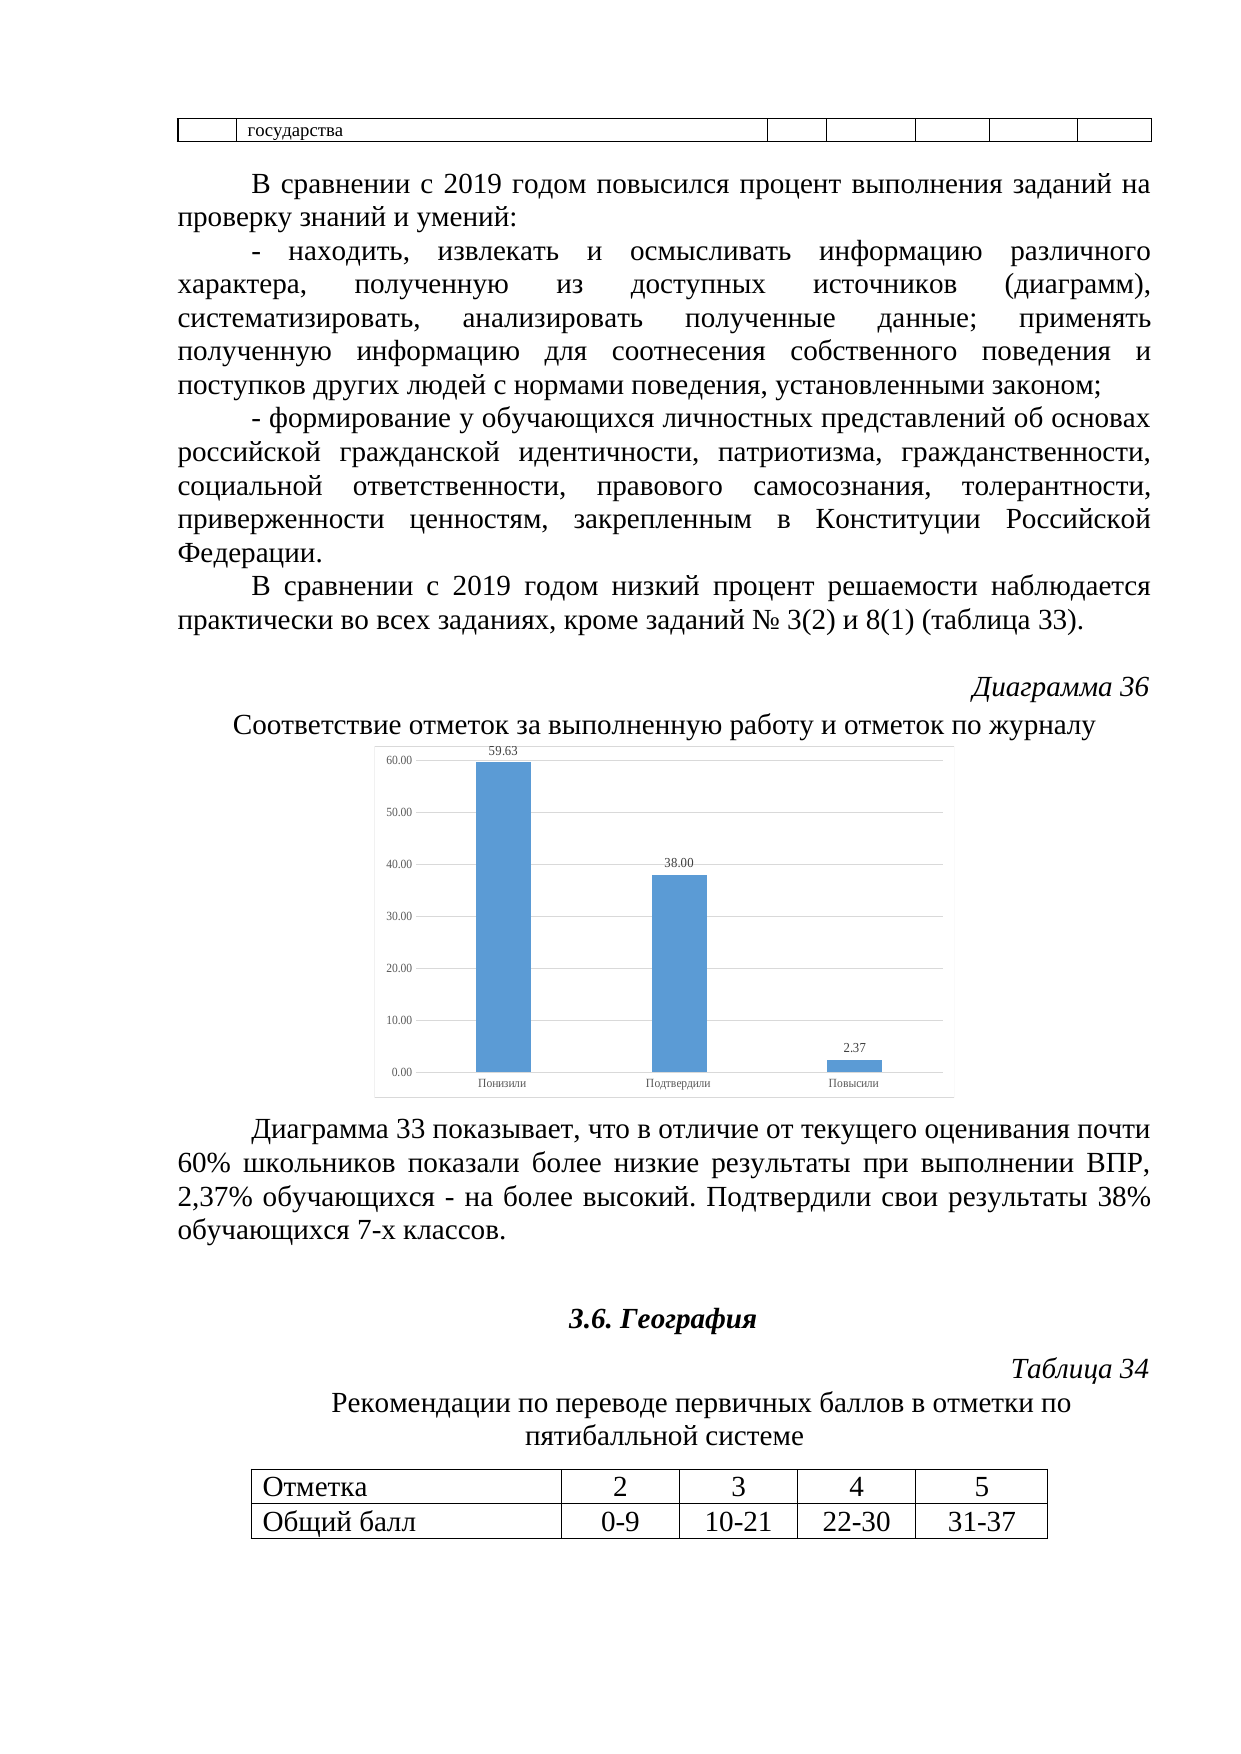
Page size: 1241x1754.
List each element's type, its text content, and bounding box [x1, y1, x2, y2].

text Рекомендации по переводе первичных баллов в отметки по пятибалльной системе [177, 1385, 1152, 1452]
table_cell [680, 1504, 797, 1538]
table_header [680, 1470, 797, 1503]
text 3.6. География [177, 1301, 1152, 1334]
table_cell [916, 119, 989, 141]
text В сравнении с 2019 годом повысился процент выполнения заданий на проверку знаний и умений: [177, 166, 1152, 233]
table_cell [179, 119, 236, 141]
text - формирование у обучающихся личностных представлений об основах российской гражданской идентичности, патриотизма, гражданственности, социальной ответственности, правового самосознания, толерантности, приверженности ценностям, закрепленным в Конституции Российской Федерации. [177, 401, 1152, 568]
text Таблица 34 [177, 1351, 1152, 1385]
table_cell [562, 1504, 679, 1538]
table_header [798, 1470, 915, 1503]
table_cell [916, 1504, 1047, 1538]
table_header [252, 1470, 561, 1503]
text Диаграмма 36 [177, 669, 1152, 702]
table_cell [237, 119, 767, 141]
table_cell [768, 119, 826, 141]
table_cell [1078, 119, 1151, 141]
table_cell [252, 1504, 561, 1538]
text Диаграмма 33 показывает, что в отличие от текущего оценивания почти 60% школьников показали более низкие результаты при выполнении ВПР, 2,37% обучающихся - на более высокий. Подтвердили свои результаты 38% обучающихся 7-х классов. [177, 1112, 1152, 1246]
text Соответствие отметок за выполненную работу и отметок по журналу [177, 707, 1152, 741]
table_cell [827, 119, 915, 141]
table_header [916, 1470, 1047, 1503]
text - находить, извлекать и осмысливать информацию различного характера, полученную из доступных источников (диаграмм), систематизировать, анализировать полученные данные; применять полученную информацию для соотнесения собственного поведения и поступков других людей с нормами поведения, установленными законом; [177, 233, 1152, 401]
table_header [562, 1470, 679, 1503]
text В сравнении с 2019 годом низкий процент решаемости наблюдается практически во всех заданиях, кроме заданий № 3(2) и 8(1) (таблица 33). [177, 568, 1152, 635]
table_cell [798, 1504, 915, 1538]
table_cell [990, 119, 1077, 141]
